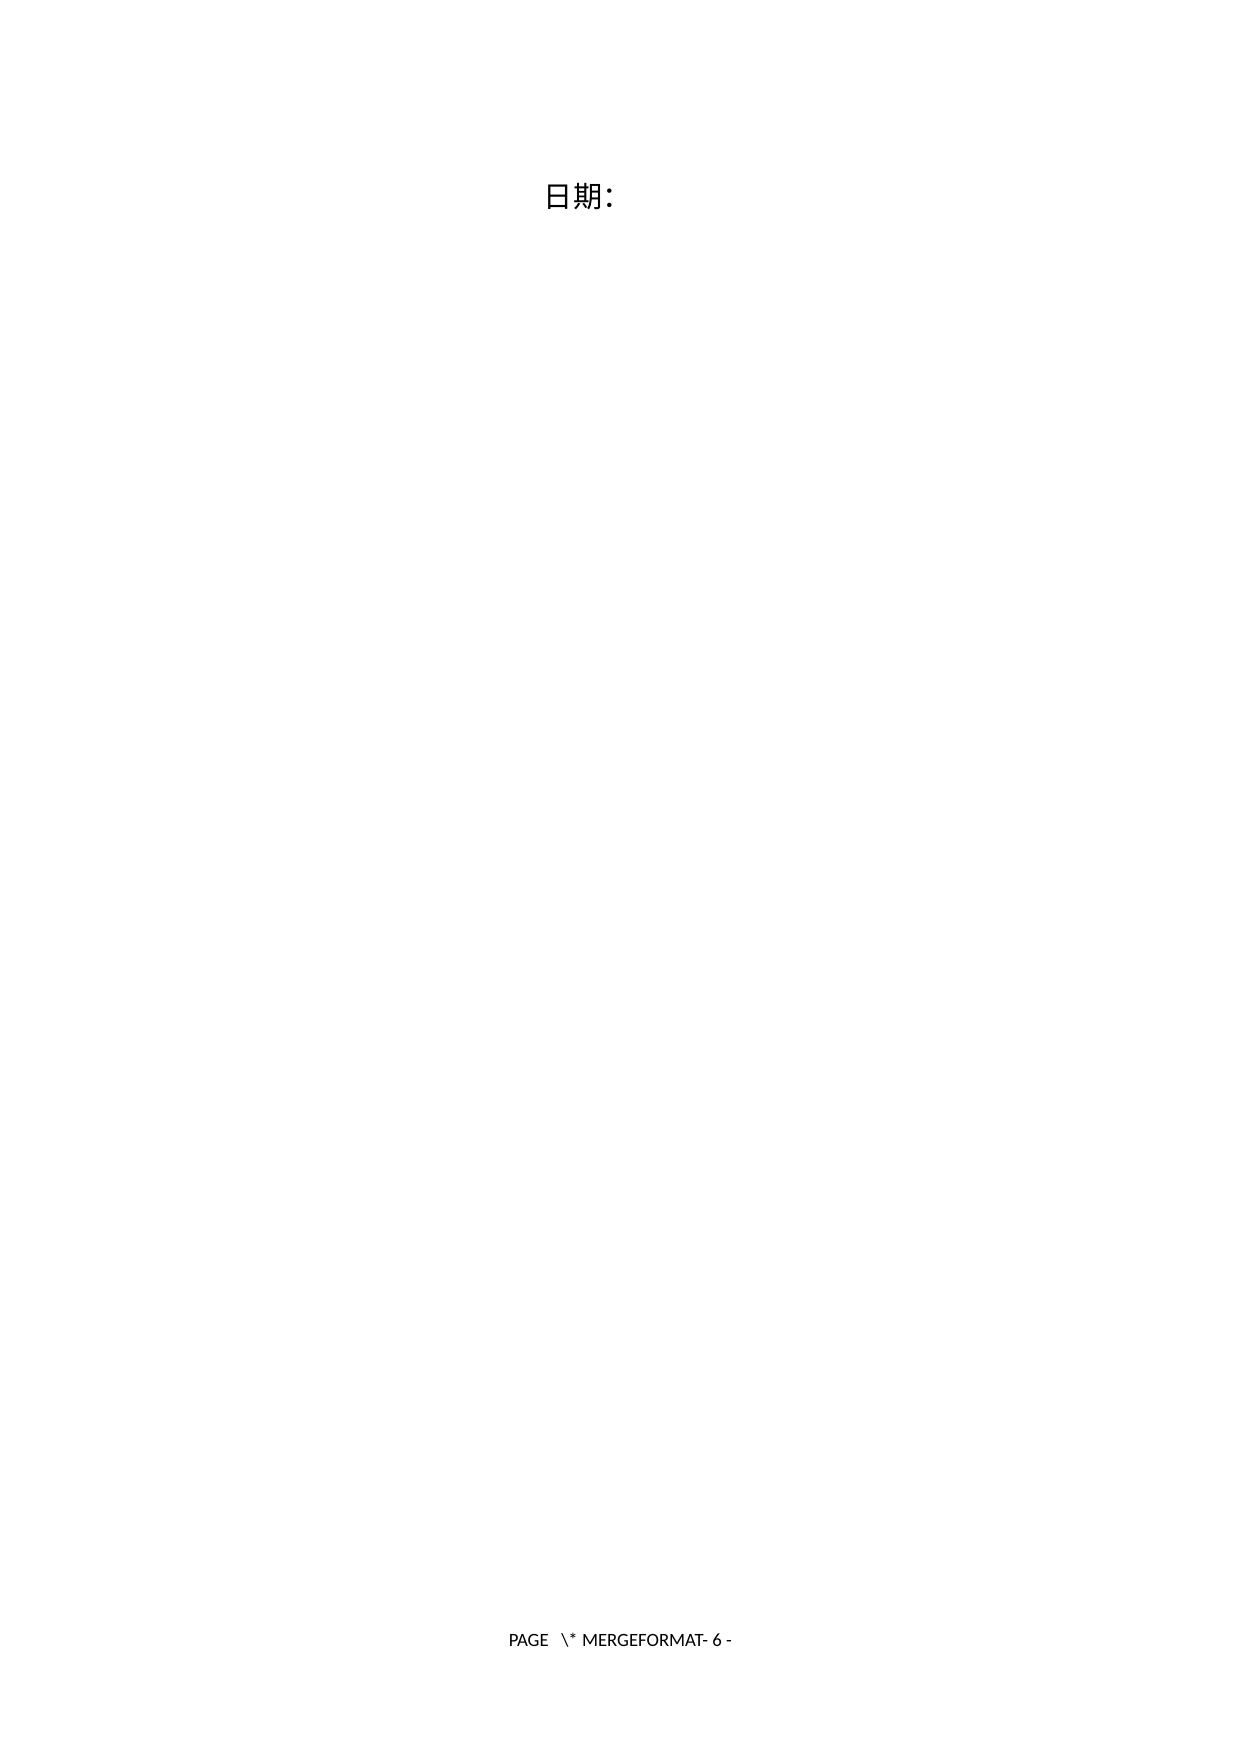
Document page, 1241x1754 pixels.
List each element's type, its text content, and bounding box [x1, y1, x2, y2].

text 日期： [187, 162, 1053, 227]
